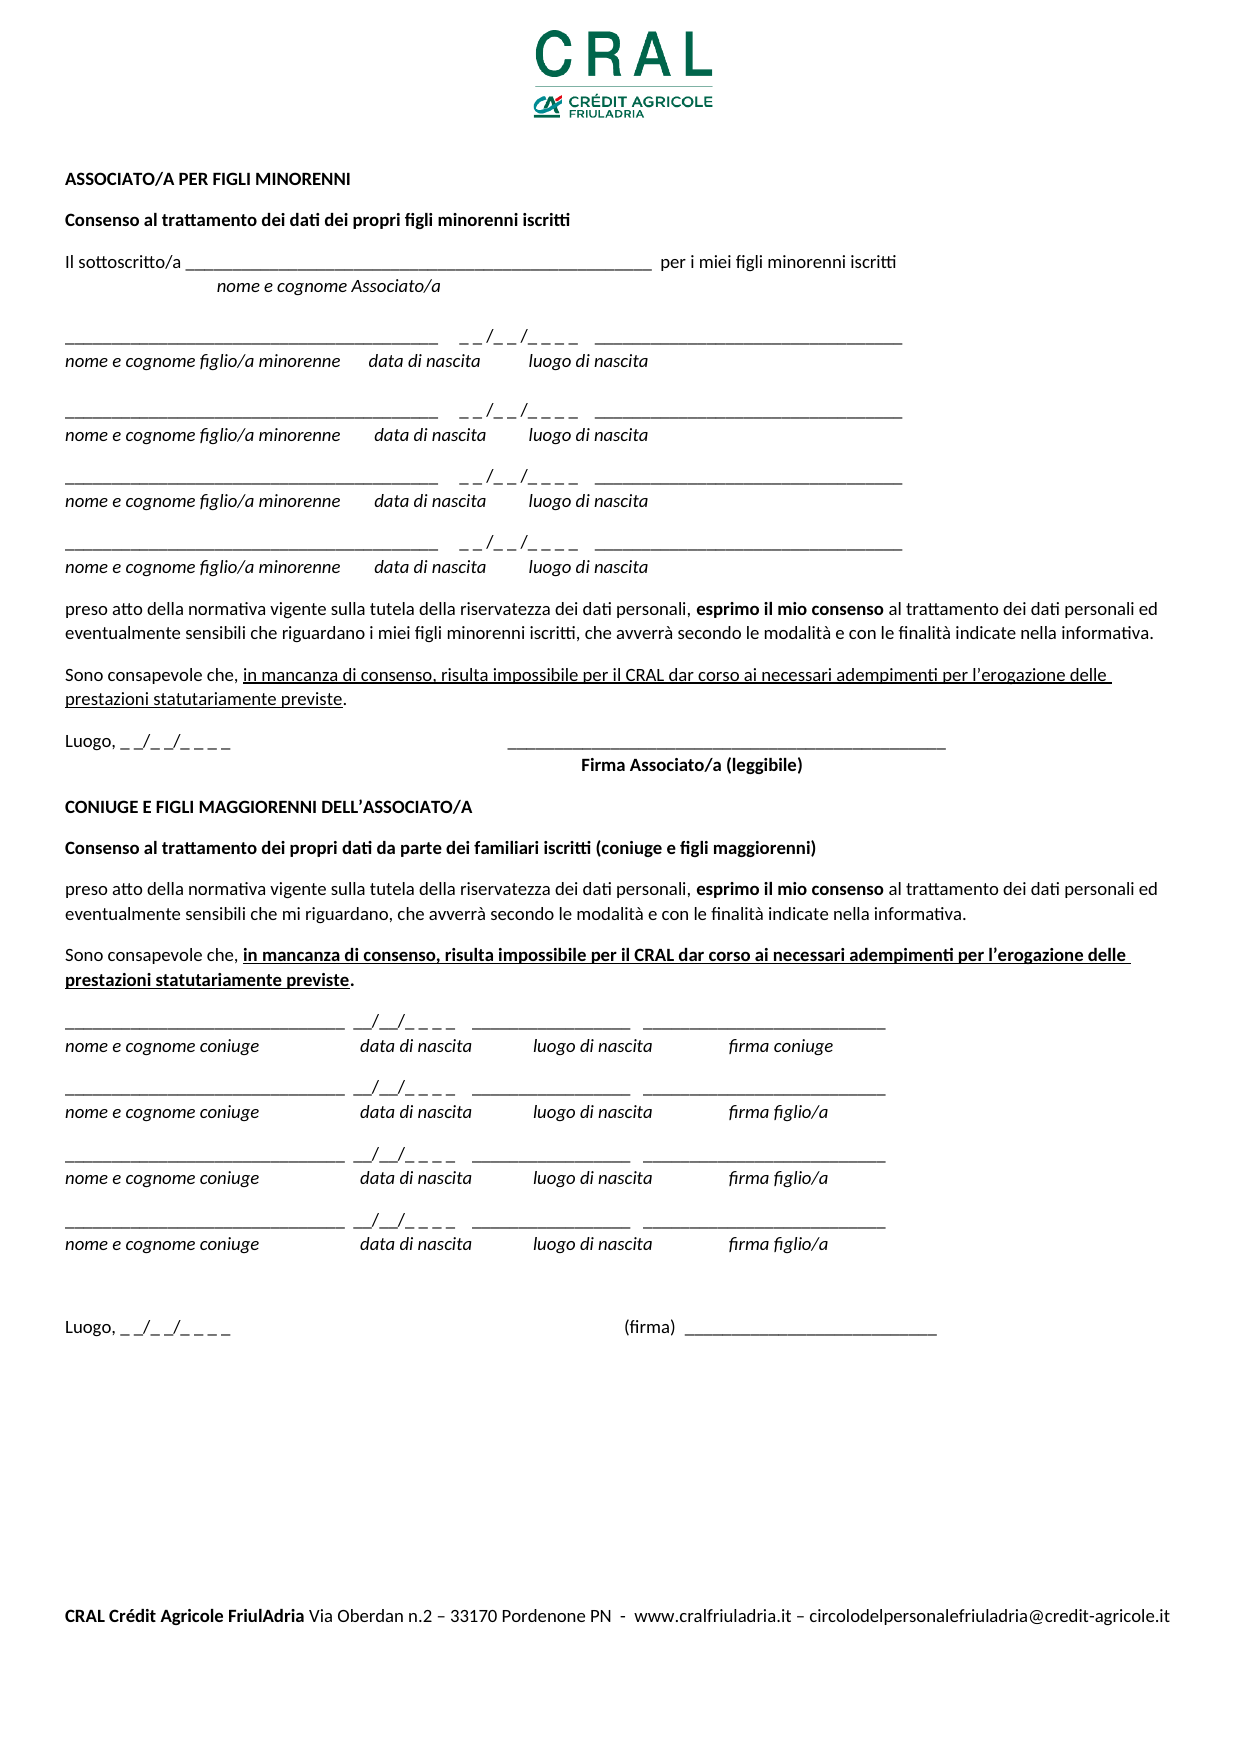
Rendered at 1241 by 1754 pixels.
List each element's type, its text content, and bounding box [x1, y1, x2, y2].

text preso atto della normativa vigente sulla tutela della riservatezza dei dati personali, esprimo il mio consenso al trattamento dei dati personali ed eventualmente sensibili che mi riguardano, che avverrà secondo le modalità e con le finalità indicate nella informativa. [65, 877, 1181, 925]
text nome e cognome figlio/a minorenne data di nascita luogo di nascita [65, 349, 1181, 372]
picture [533, 30, 713, 118]
text Sono consapevole che, in mancanza di consenso, risulta impossibile per il CRAL dar corso ai necessari adempimenti per l’erogazione delle prestazioni statutariamente previste. [65, 663, 1181, 710]
text preso atto della normativa vigente sulla tutela della riservatezza dei dati personali, esprimo il mio consenso al trattamento dei dati personali ed eventualmente sensibili che riguardano i miei figli minorenni iscritti, che avverrà secondo le modalità e con le finalità indicate nella informativa. [65, 597, 1181, 644]
text ________________________________________ _ _ /_ _ /_ _ _ _ _________________________________ [65, 398, 1181, 421]
text Consenso al trattamento dei propri dati da parte dei familiari iscritti (coniuge e figli maggiorenni) [65, 836, 1181, 859]
text nome e cognome coniuge data di nascita luogo di nascita firma coniuge [65, 1034, 1181, 1057]
text nome e cognome figlio/a minorenne data di nascita luogo di nascita [65, 489, 1181, 512]
text Sono consapevole che, in mancanza di consenso, risulta impossibile per il CRAL dar corso ai necessari adempimenti per l’erogazione delle prestazioni statutariamente previste. [65, 943, 1181, 991]
text nome e cognome Associato/a [139, 274, 1181, 297]
text ______________________________ __/__/_ _ _ _ _________________ __________________________ [65, 1142, 1181, 1164]
text ______________________________ __/__/_ _ _ _ _________________ __________________________ [65, 1076, 1181, 1098]
text Luogo, _ _/_ _/_ _ _ _ (firma) ___________________________ [65, 1315, 1181, 1338]
text nome e cognome coniuge data di nascita luogo di nascita firma figlio/a [65, 1232, 1181, 1255]
text nome e cognome figlio/a minorenne data di nascita luogo di nascita [65, 423, 1181, 446]
text CRAL Crédit Agricole FriulAdria Via Oberdan n.2 – 33170 Pordenone PN - www.cralfriuladria.it – circolodelpersonalefriuladria@credit-agricole.it [65, 1604, 1181, 1627]
text nome e cognome coniuge data di nascita luogo di nascita firma figlio/a [65, 1166, 1181, 1189]
text ________________________________________ _ _ /_ _ /_ _ _ _ _________________________________ [65, 464, 1181, 487]
text ________________________________________ _ _ /_ _ /_ _ _ _ _________________________________ [65, 324, 1181, 347]
text Luogo, _ _/_ _/_ _ _ _ _______________________________________________ [65, 729, 1181, 752]
text ASSOCIATO/A PER FIGLI MINORENNI [65, 167, 1181, 190]
text Consenso al trattamento dei dati dei propri figli minorenni iscritti [65, 208, 1181, 231]
text CONIUGE E FIGLI MAGGIORENNI DELL’ASSOCIATO/A [65, 795, 1181, 818]
text ______________________________ __/__/_ _ _ _ _________________ __________________________ [65, 1208, 1181, 1231]
text nome e cognome coniuge data di nascita luogo di nascita firma figlio/a [65, 1100, 1181, 1123]
text ______________________________ __/__/_ _ _ _ _________________ __________________________ [65, 1009, 1181, 1032]
text Firma Associato/a (leggibile) [507, 753, 1181, 776]
text Il sottoscritto/a __________________________________________________ per i miei figli minorenni iscritti [65, 250, 1181, 273]
text nome e cognome figlio/a minorenne data di nascita luogo di nascita [65, 555, 1181, 578]
text ________________________________________ _ _ /_ _ /_ _ _ _ _________________________________ [65, 531, 1181, 553]
